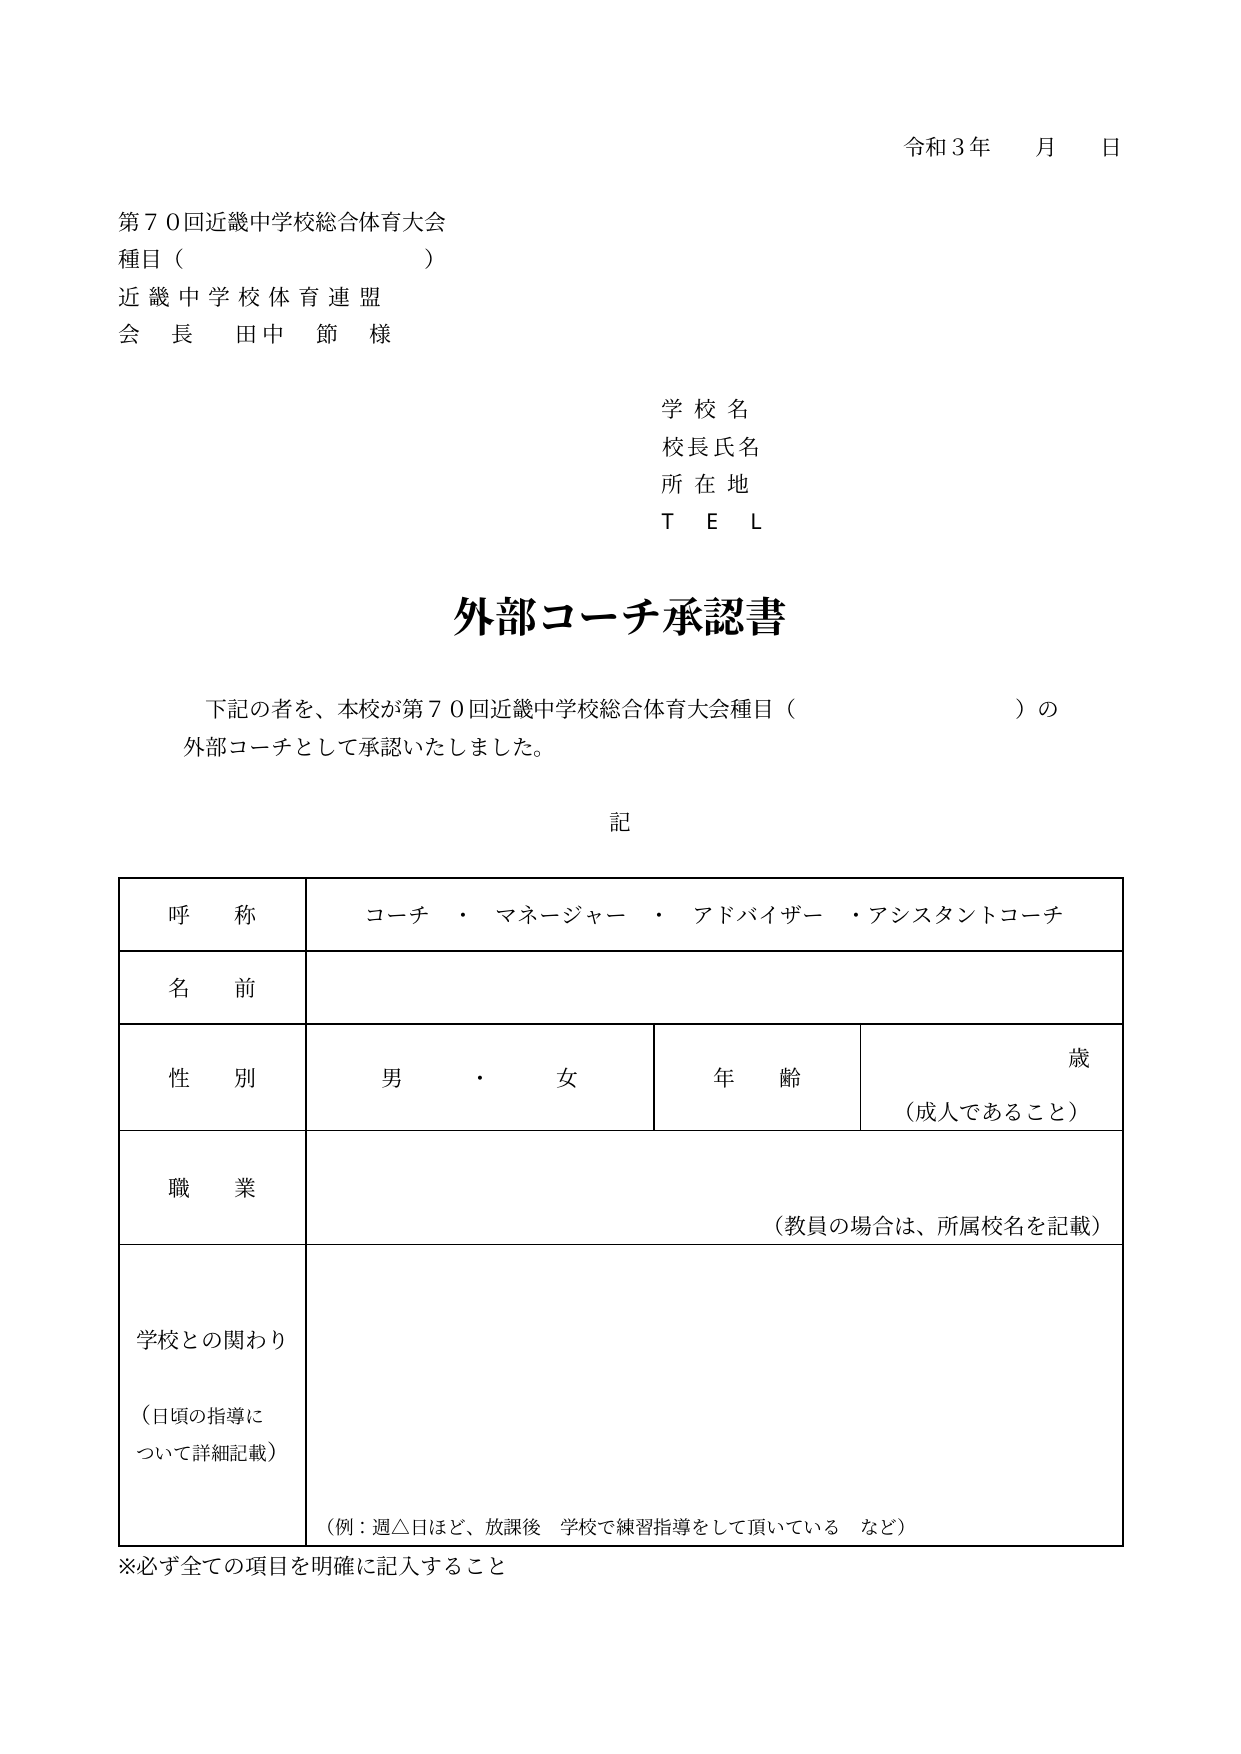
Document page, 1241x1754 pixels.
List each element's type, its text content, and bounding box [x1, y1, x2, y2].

text 記 [118, 802, 1122, 839]
table_cell 名 前 [120, 952, 305, 1023]
text 外部コーチとして承認いたしました。 [118, 727, 1122, 764]
text TEL [118, 502, 1122, 539]
text 所在地 [118, 464, 1122, 502]
table_cell 歳 [861, 1025, 1122, 1090]
table_cell 学校との関わり （日頃の指導に ついて詳細記載） [120, 1245, 305, 1545]
table_header コーチ ・ マネージャー ・ アドバイザー ・アシスタントコーチ [307, 879, 1122, 950]
text 令和３年 月 日 [118, 127, 1122, 164]
table_cell （教員の場合は、所属校名を記載） [307, 1131, 1122, 1243]
text 会 長 田中 節 様 [118, 314, 1122, 352]
table_header 呼 称 [120, 879, 305, 950]
text 第７０回近畿中学校総合体育大会 [118, 202, 1122, 239]
table_cell 職 業 [120, 1131, 305, 1243]
text 近畿中学校体育連盟 [118, 277, 1122, 314]
text 種目（ ） [118, 239, 1122, 277]
text 学校名 [118, 389, 1122, 427]
table_cell 男 ・ 女 [307, 1025, 653, 1129]
text 外部コーチ承認書 [118, 577, 1122, 652]
table_cell 年 齢 [655, 1025, 860, 1129]
table_cell （成人であること） [861, 1090, 1122, 1129]
table_cell [307, 952, 1122, 1023]
text 校長氏名 [118, 427, 1122, 464]
table_cell 性 別 [120, 1025, 305, 1129]
text ※必ず全ての項目を明確に記入すること [118, 1547, 1122, 1584]
table_cell （例：週△日ほど、放課後 学校で練習指導をして頂いている など） [307, 1245, 1122, 1545]
text 下記の者を、本校が第７０回近畿中学校総合体育大会種目（ ）の [118, 689, 1122, 727]
